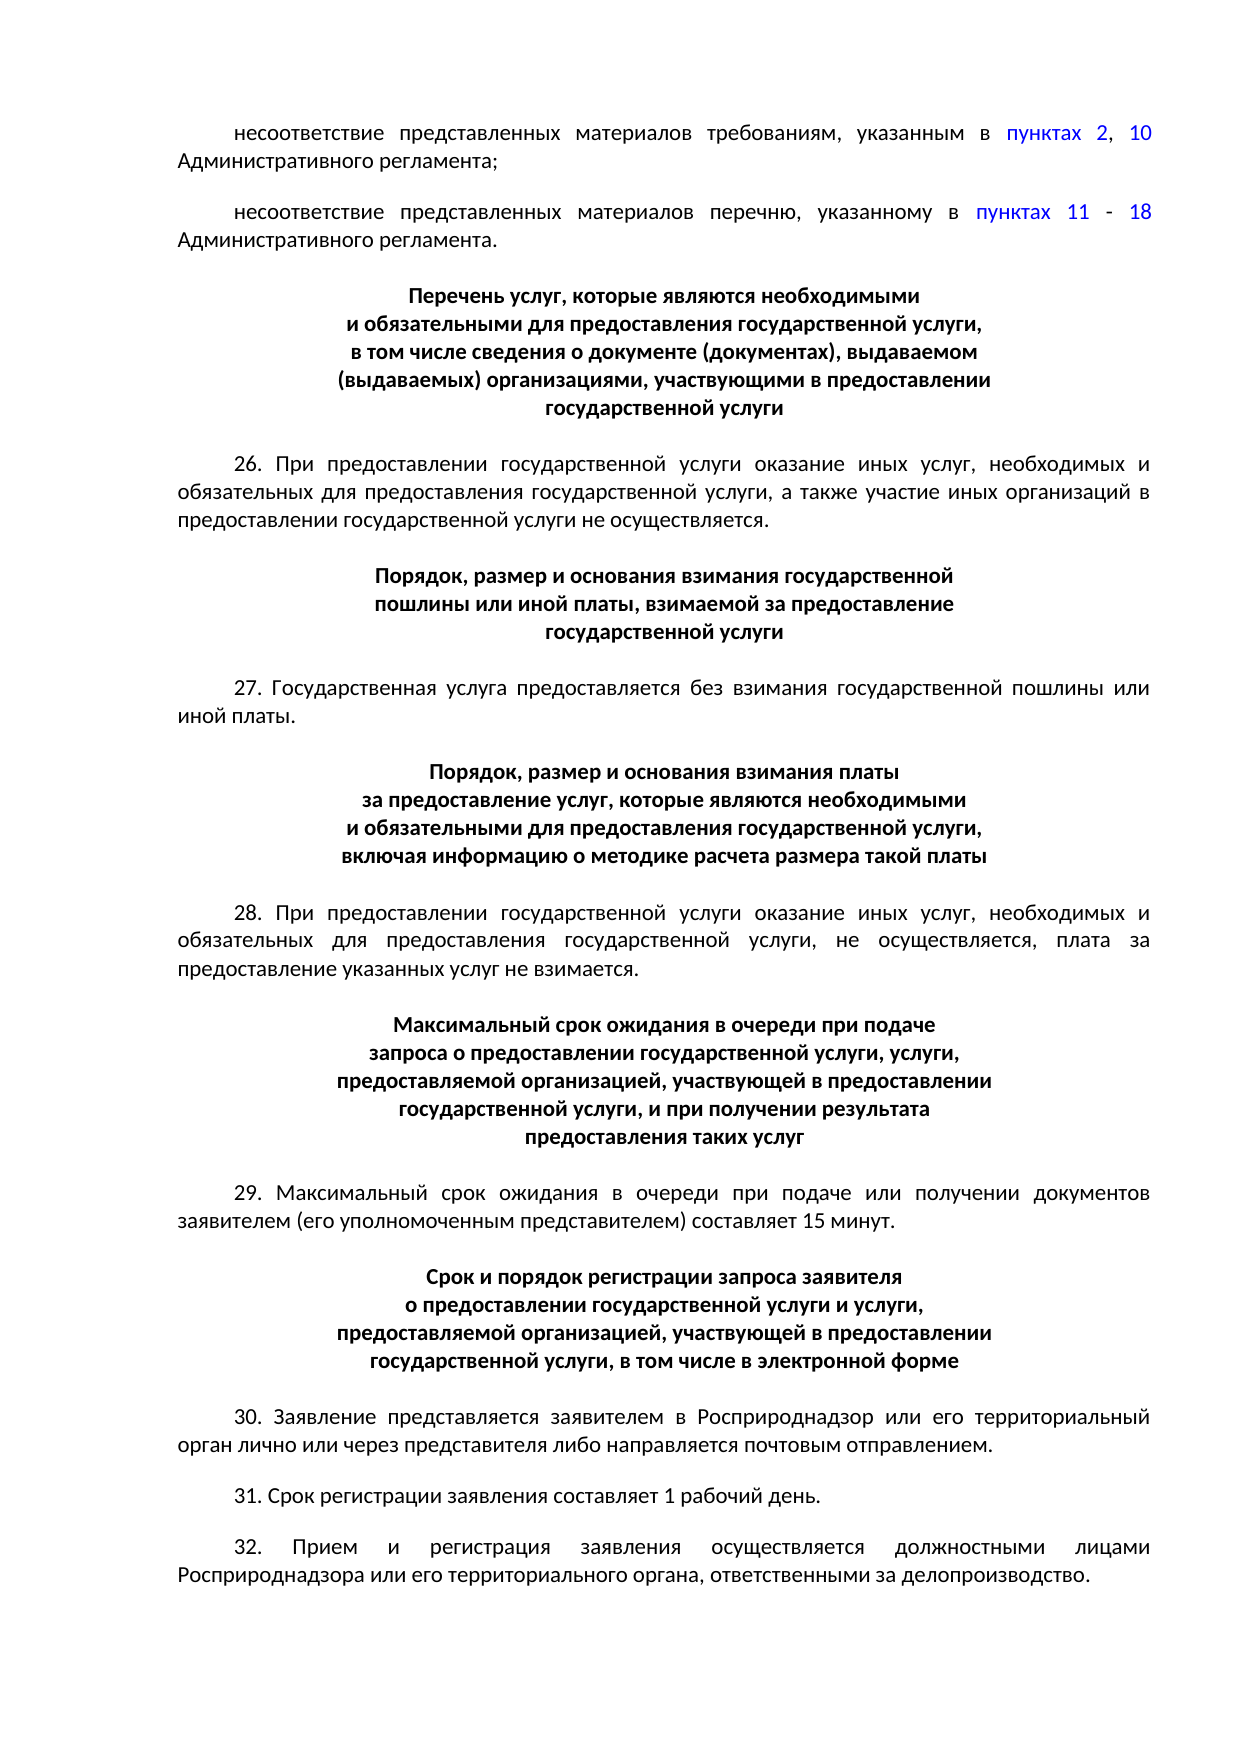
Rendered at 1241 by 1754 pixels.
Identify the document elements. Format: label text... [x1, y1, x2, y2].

title и обязательными для предоставления государственной услуги, [177, 309, 1152, 337]
text 31. Срок регистрации заявления составляет 1 рабочий день. [177, 1481, 1152, 1509]
title Порядок, размер и основания взимания государственной [177, 561, 1152, 589]
title о предоставлении государственной услуги и услуги, [177, 1290, 1152, 1318]
title Перечень услуг, которые являются необходимыми [177, 281, 1152, 309]
title в том числе сведения о документе (документах), выдаваемом [177, 337, 1152, 365]
title государственной услуги [177, 617, 1152, 645]
text 26. При предоставлении государственной услуги оказание иных услуг, необходимых и обязательных для предоставления государственной услуги, а также участие иных организаций в предоставлении государственной услуги не осуществляется. [177, 449, 1152, 533]
title Максимальный срок ожидания в очереди при подаче [177, 1010, 1152, 1038]
text несоответствие представленных материалов перечню, указанному в пунктах 11 - 18 Административного регламента. [177, 197, 1152, 253]
text 29. Максимальный срок ожидания в очереди при подаче или получении документов заявителем (его уполномоченным представителем) составляет 15 минут. [177, 1178, 1152, 1234]
title и обязательными для предоставления государственной услуги, [177, 813, 1152, 842]
title предоставляемой организацией, участвующей в предоставлении [177, 1066, 1152, 1094]
title государственной услуги, и при получении результата [177, 1094, 1152, 1122]
title включая информацию о методике расчета размера такой платы [177, 842, 1152, 869]
title Срок и порядок регистрации запроса заявителя [177, 1262, 1152, 1290]
title государственной услуги, в том числе в электронной форме [177, 1346, 1152, 1374]
text несоответствие представленных материалов требованиям, указанным в пунктах 2, 10 Административного регламента; [177, 118, 1152, 174]
text 32. Прием и регистрация заявления осуществляется должностными лицами Росприроднадзора или его территориального органа, ответственными за делопроизводство. [177, 1532, 1152, 1588]
title запроса о предоставлении государственной услуги, услуги, [177, 1038, 1152, 1066]
title Порядок, размер и основания взимания платы [177, 757, 1152, 786]
text 27. Государственная услуга предоставляется без взимания государственной пошлины или иной платы. [177, 673, 1152, 729]
title предоставления таких услуг [177, 1122, 1152, 1150]
title (выдаваемых) организациями, участвующими в предоставлении [177, 365, 1152, 393]
title государственной услуги [177, 393, 1152, 421]
title пошлины или иной платы, взимаемой за предоставление [177, 589, 1152, 617]
title за предоставление услуг, которые являются необходимыми [177, 786, 1152, 813]
text 28. При предоставлении государственной услуги оказание иных услуг, необходимых и обязательных для предоставления государственной услуги, не осуществляется, плата за предоставление указанных услуг не взимается. [177, 898, 1152, 982]
text 30. Заявление представляется заявителем в Росприроднадзор или его территориальный орган лично или через представителя либо направляется почтовым отправлением. [177, 1402, 1152, 1458]
title предоставляемой организацией, участвующей в предоставлении [177, 1318, 1152, 1346]
